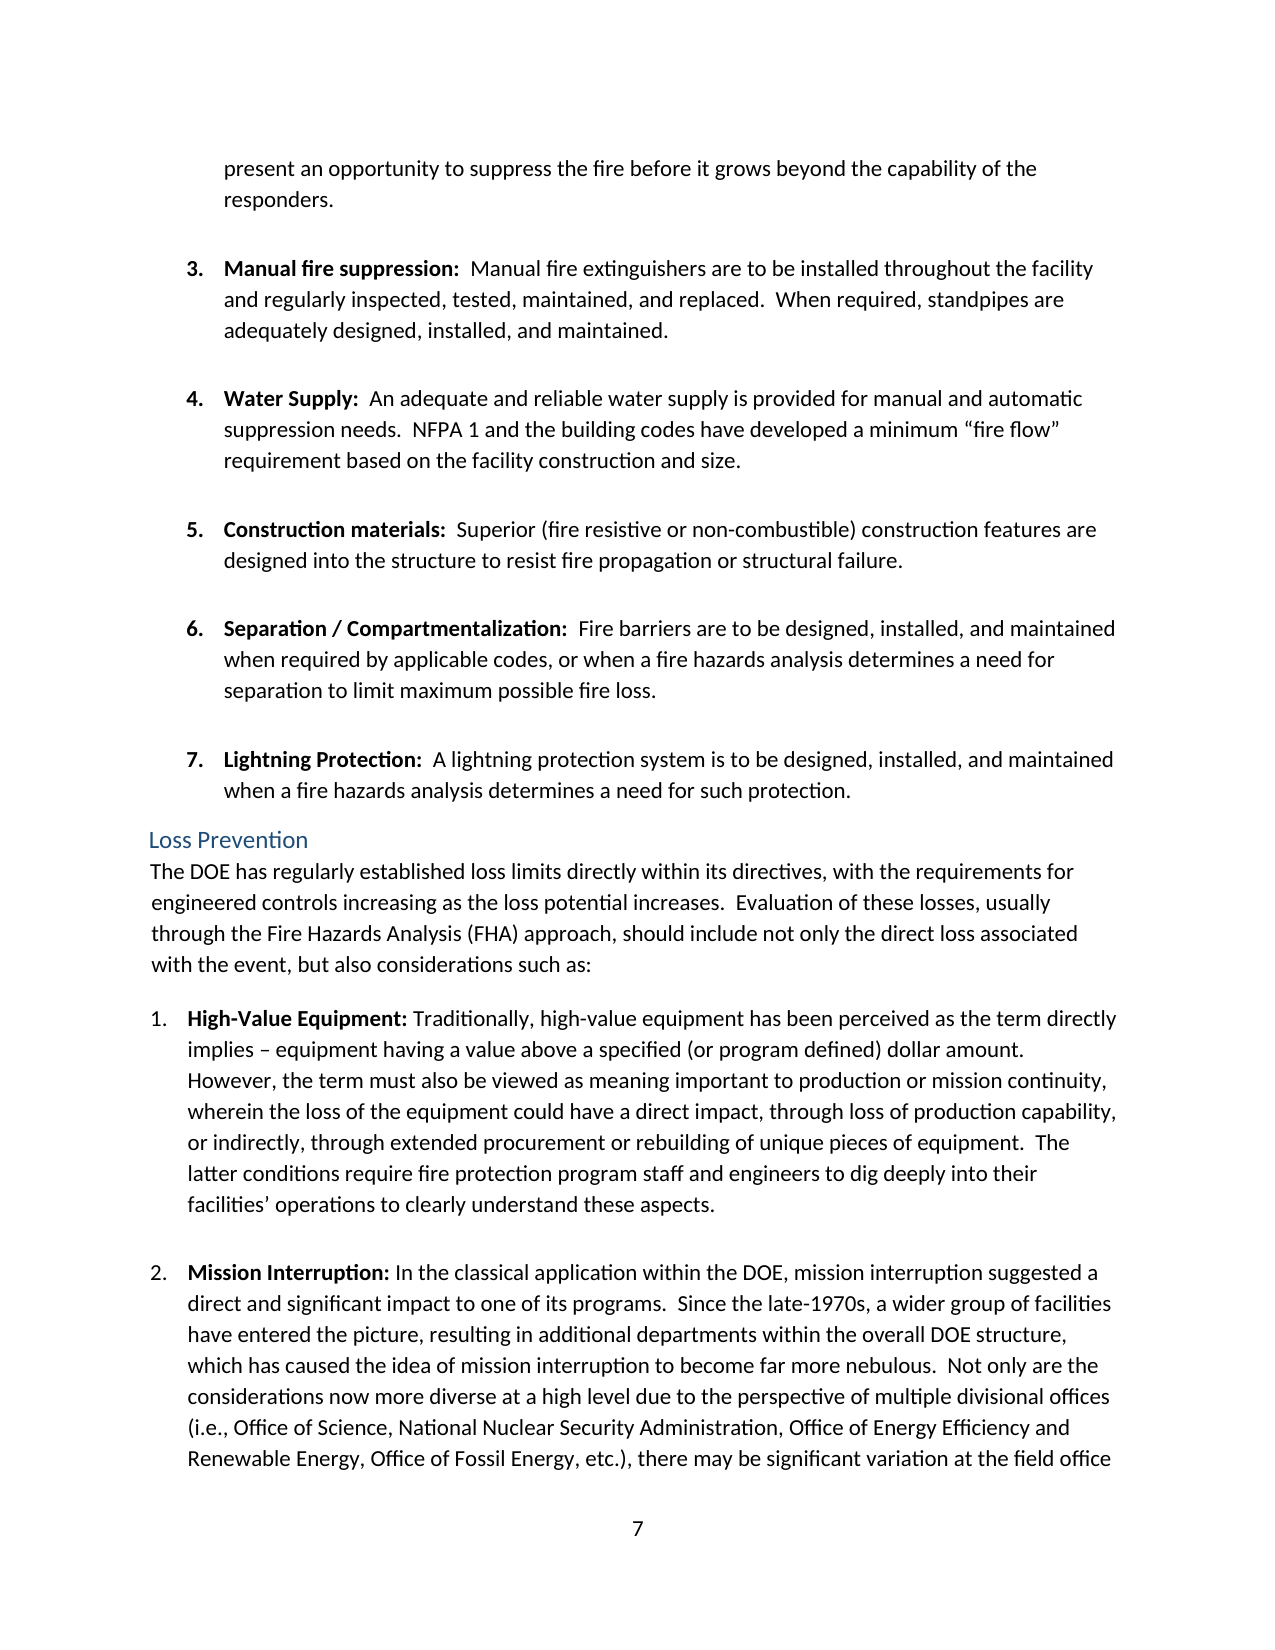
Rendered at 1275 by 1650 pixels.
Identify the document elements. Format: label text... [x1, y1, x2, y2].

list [150, 1258, 1125, 1472]
list Lightning Protection: A lightning protection system is to be designed, installed, and maintained when a fire hazards analysis determines a need for such protection. [186, 745, 1125, 804]
list Separation / Compartmentalization: Fire barriers are to be designed, installed, and maintained when required by applicable codes, or when a fire hazards analysis determines a need for separation to limit maximum possible fire loss. [186, 614, 1125, 704]
list Manual fire suppression: Manual fire extinguishers are to be installed throughout the facility and regularly inspected, tested, maintained, and replaced. When required, standpipes are adequately designed, installed, and maintained. [186, 254, 1125, 344]
list Construction materials: Superior (fire resistive or non-combustible) construction features are designed into the structure to resist fire propagation or structural failure. [186, 515, 1125, 574]
list High-Value Equipment: Traditionally, high-value equipment has been perceived as the term directly implies – equipment having a value above a specified (or program defined) dollar amount. However, the term must also be viewed as meaning important to production or mission continuity, wherein the loss of the equipment could have a direct impact, through loss of production capability, or indirectly, through extended procurement or rebuilding of unique pieces of equipment. The latter conditions require fire protection program staff and engineers to dig deeply into their facilities’ operations to clearly understand these aspects. [150, 1004, 1125, 1218]
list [186, 154, 1125, 213]
list Water Supply: An adequate and reliable water supply is provided for manual and automatic suppression needs. NFPA 1 and the building codes have developed a minimum “fire flow” requirement based on the facility construction and size. [186, 384, 1125, 474]
subtitle Loss Prevention [148, 824, 1125, 855]
text The DOE has regularly established loss limits directly within its directives, with the requirements for engineered controls increasing as the loss potential increases. Evaluation of these losses, usually through the Fire Hazards Analysis (FHA) approach, should include not only the direct loss associated with the event, but also considerations such as: [150, 857, 1125, 978]
